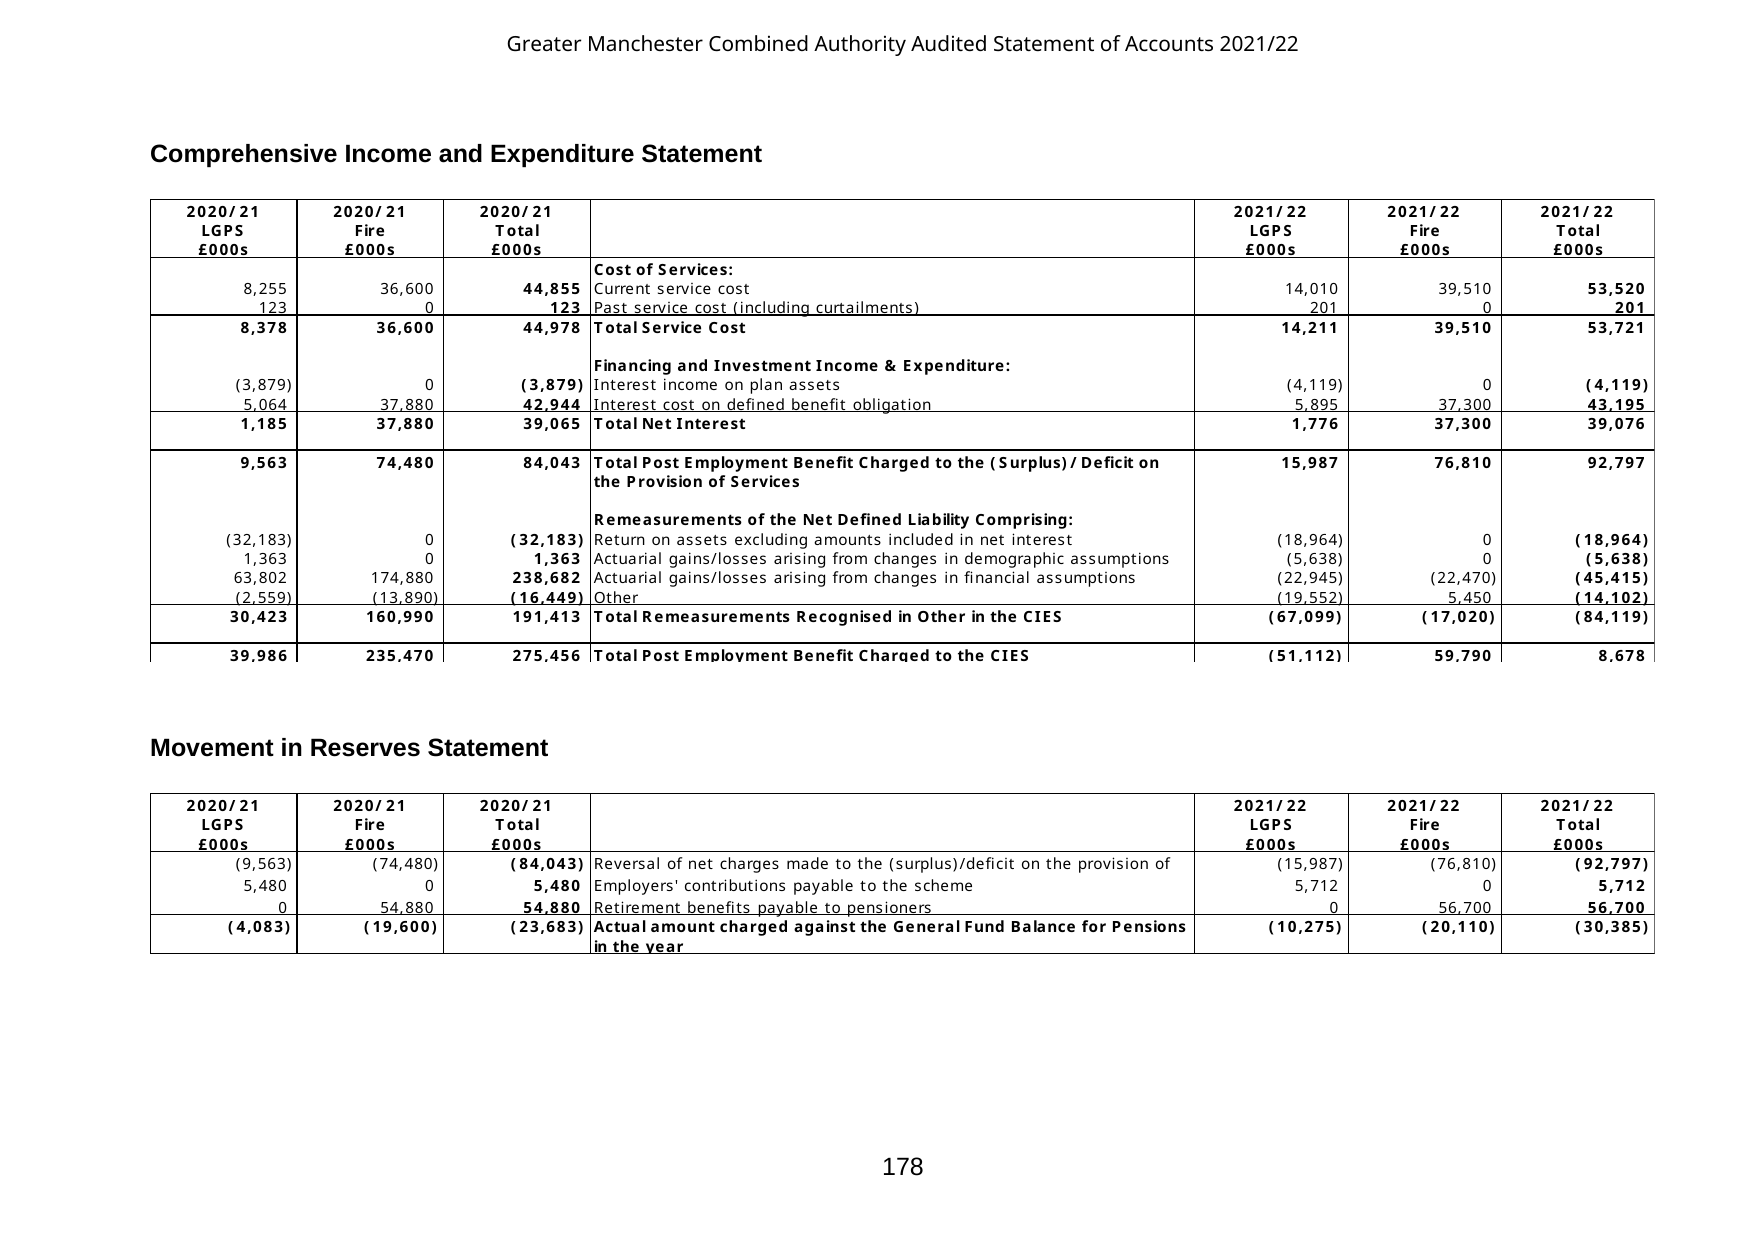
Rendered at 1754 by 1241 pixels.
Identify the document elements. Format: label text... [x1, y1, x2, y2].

subtitle Movement in Reserves Statement [150, 733, 1655, 762]
subtitle Comprehensive Income and Expenditure Statement [150, 139, 1655, 168]
